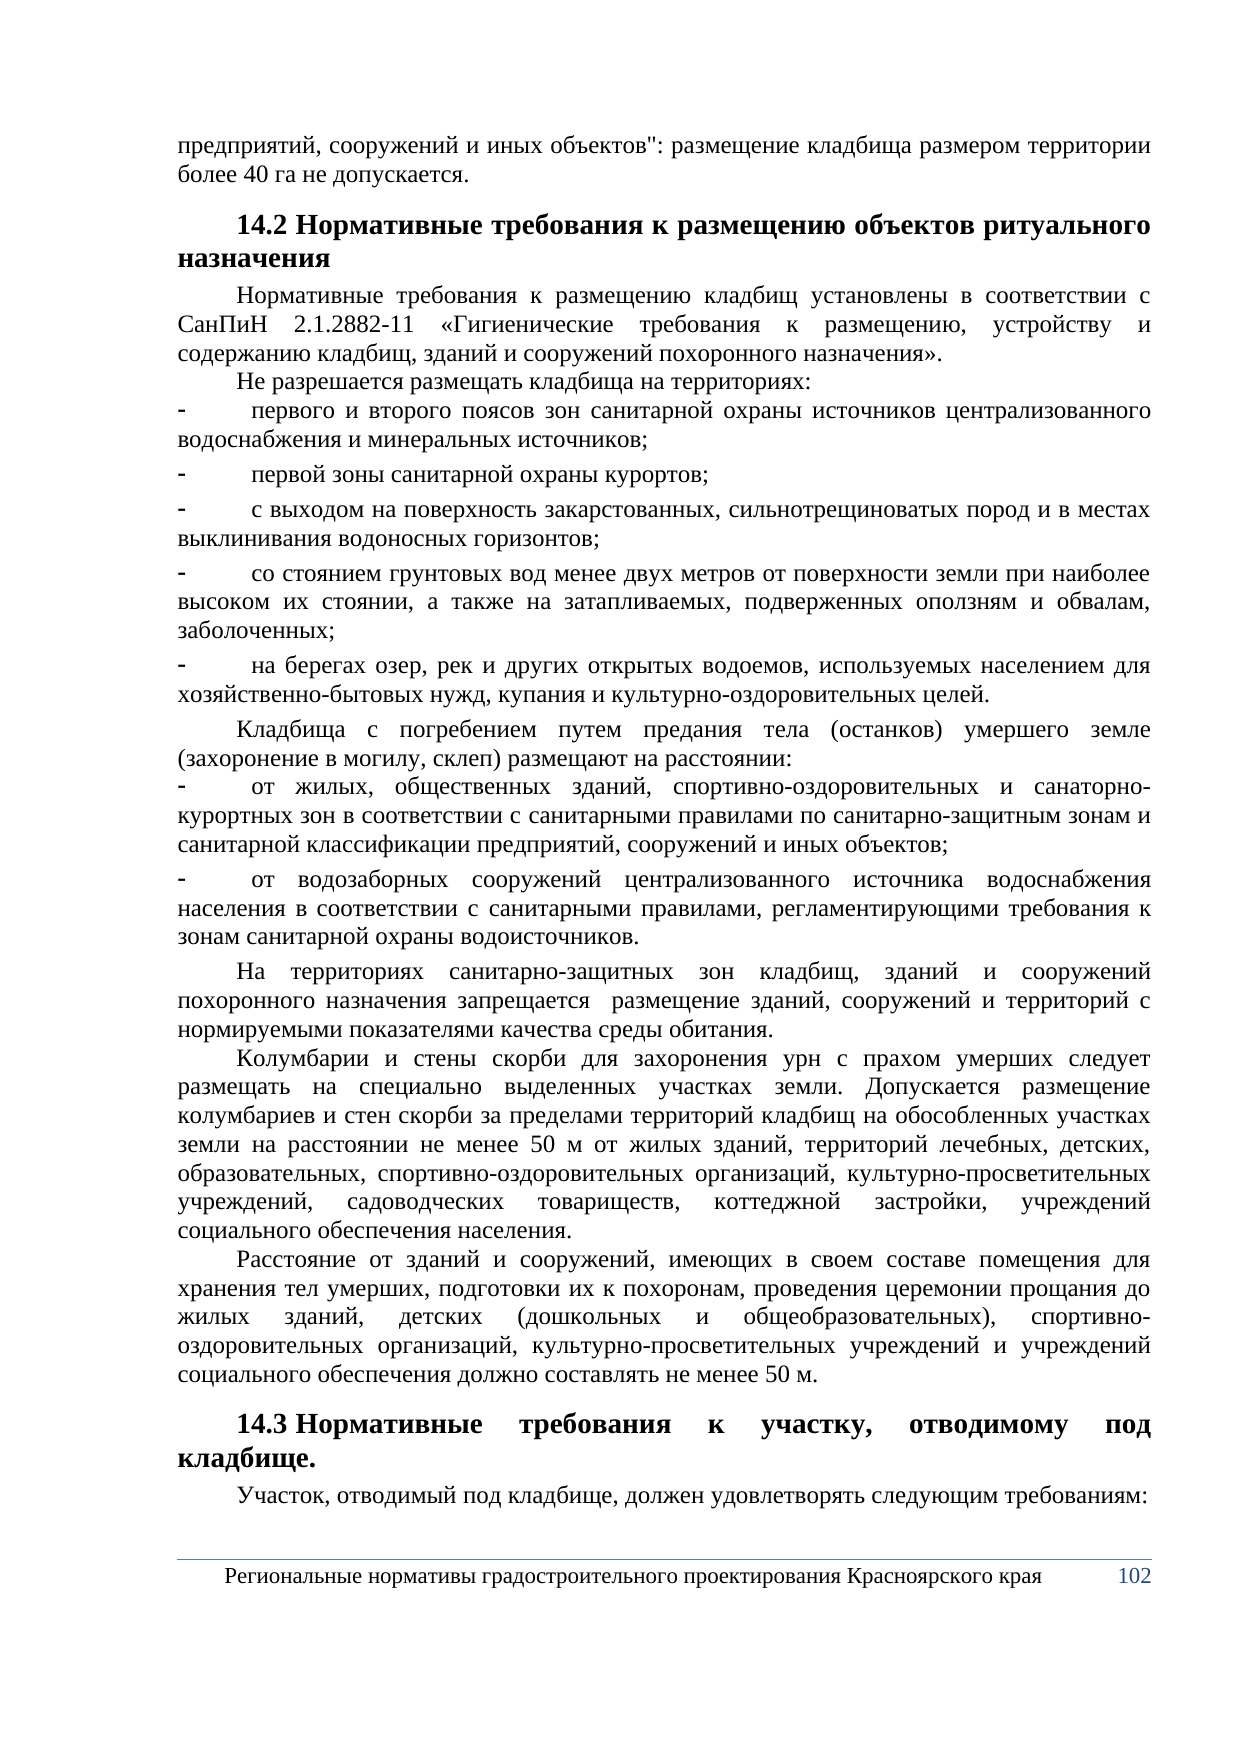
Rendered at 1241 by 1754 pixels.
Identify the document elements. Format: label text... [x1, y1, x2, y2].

text На территориях санитарно-защитных зон кладбищ, зданий и сооружений похоронного назначения запрещается размещение зданий, сооружений и территорий с нормируемыми показателями качества среды обитания. [177, 956, 1152, 1043]
list от водозаборных сооружений централизованного источника водоснабжения населения в соответствии с санитарными правилами, регламентирующими требования к зонам санитарной охраны водоисточников. [177, 864, 1152, 950]
text Колумбарии и стены скорби для захоронения урн с прахом умерших следует размещать на специально выделенных участках земли. Допускается размещение колумбариев и стен скорби за пределами территорий кладбищ на обособленных участках земли на расстоянии не менее 50 м от жилых зданий, территорий лечебных, детских, образовательных, спортивно-оздоровительных организаций, культурно-просветительных учреждений, садоводческих товариществ, коттеджной застройки, учреждений социального обеспечения населения. [177, 1043, 1152, 1244]
list со стоянием грунтовых вод менее двух метров от поверхности земли при наиболее высоком их стоянии, а также на затапливаемых, подверженных оползням и обвалам, заболоченных; [177, 558, 1152, 644]
subtitle Нормативные требования к размещению объектов ритуального назначения [177, 207, 1152, 274]
list от жилых, общественных зданий, спортивно-оздоровительных и санаторно-курортных зон в соответствии с санитарными правилами по санитарно-защитным зонам и санитарной классификации предприятий, сооружений и иных объектов; [177, 771, 1152, 858]
list первой зоны санитарной охраны курортов; [177, 459, 1152, 488]
list первого и второго поясов зон санитарной охраны источников централизованного водоснабжения и минеральных источников; [177, 395, 1152, 453]
text Расстояние от зданий и сооружений, имеющих в своем составе помещения для хранения тел умерших, подготовки их к похоронам, проведения церемонии прощания до жилых зданий, детских (дошкольных и общеобразовательных), спортивно-оздоровительных организаций, культурно-просветительных учреждений и учреждений социального обеспечения должно составлять не менее 50 м. [177, 1244, 1152, 1388]
text Кладбища с погребением путем предания тела (останков) умершего земле (захоронение в могилу, склеп) размещают на расстоянии: [177, 714, 1152, 771]
list с выходом на поверхность закарстованных, сильнотрещиноватых пород и в местах выклинивания водоносных горизонтов; [177, 494, 1152, 551]
text Не разрешается размещать кладбища на территориях: [177, 366, 1152, 395]
text Нормативные требования к размещению кладбищ установлены в соответствии с СанПиН 2.1.2882-11 «Гигиенические требования к размещению, устройству и содержанию кладбищ, зданий и сооружений похоронного назначения». [177, 280, 1152, 366]
list на берегах озер, рек и других открытых водоемов, используемых населением для хозяйственно-бытовых нужд, купания и культурно-оздоровительных целей. [177, 650, 1152, 708]
subtitle Нормативные требования к участку, отводимому под кладбище. [177, 1406, 1152, 1473]
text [177, 131, 1152, 188]
text Участок, отводимый под кладбище, должен удовлетворять следующим требованиям: [177, 1480, 1152, 1508]
